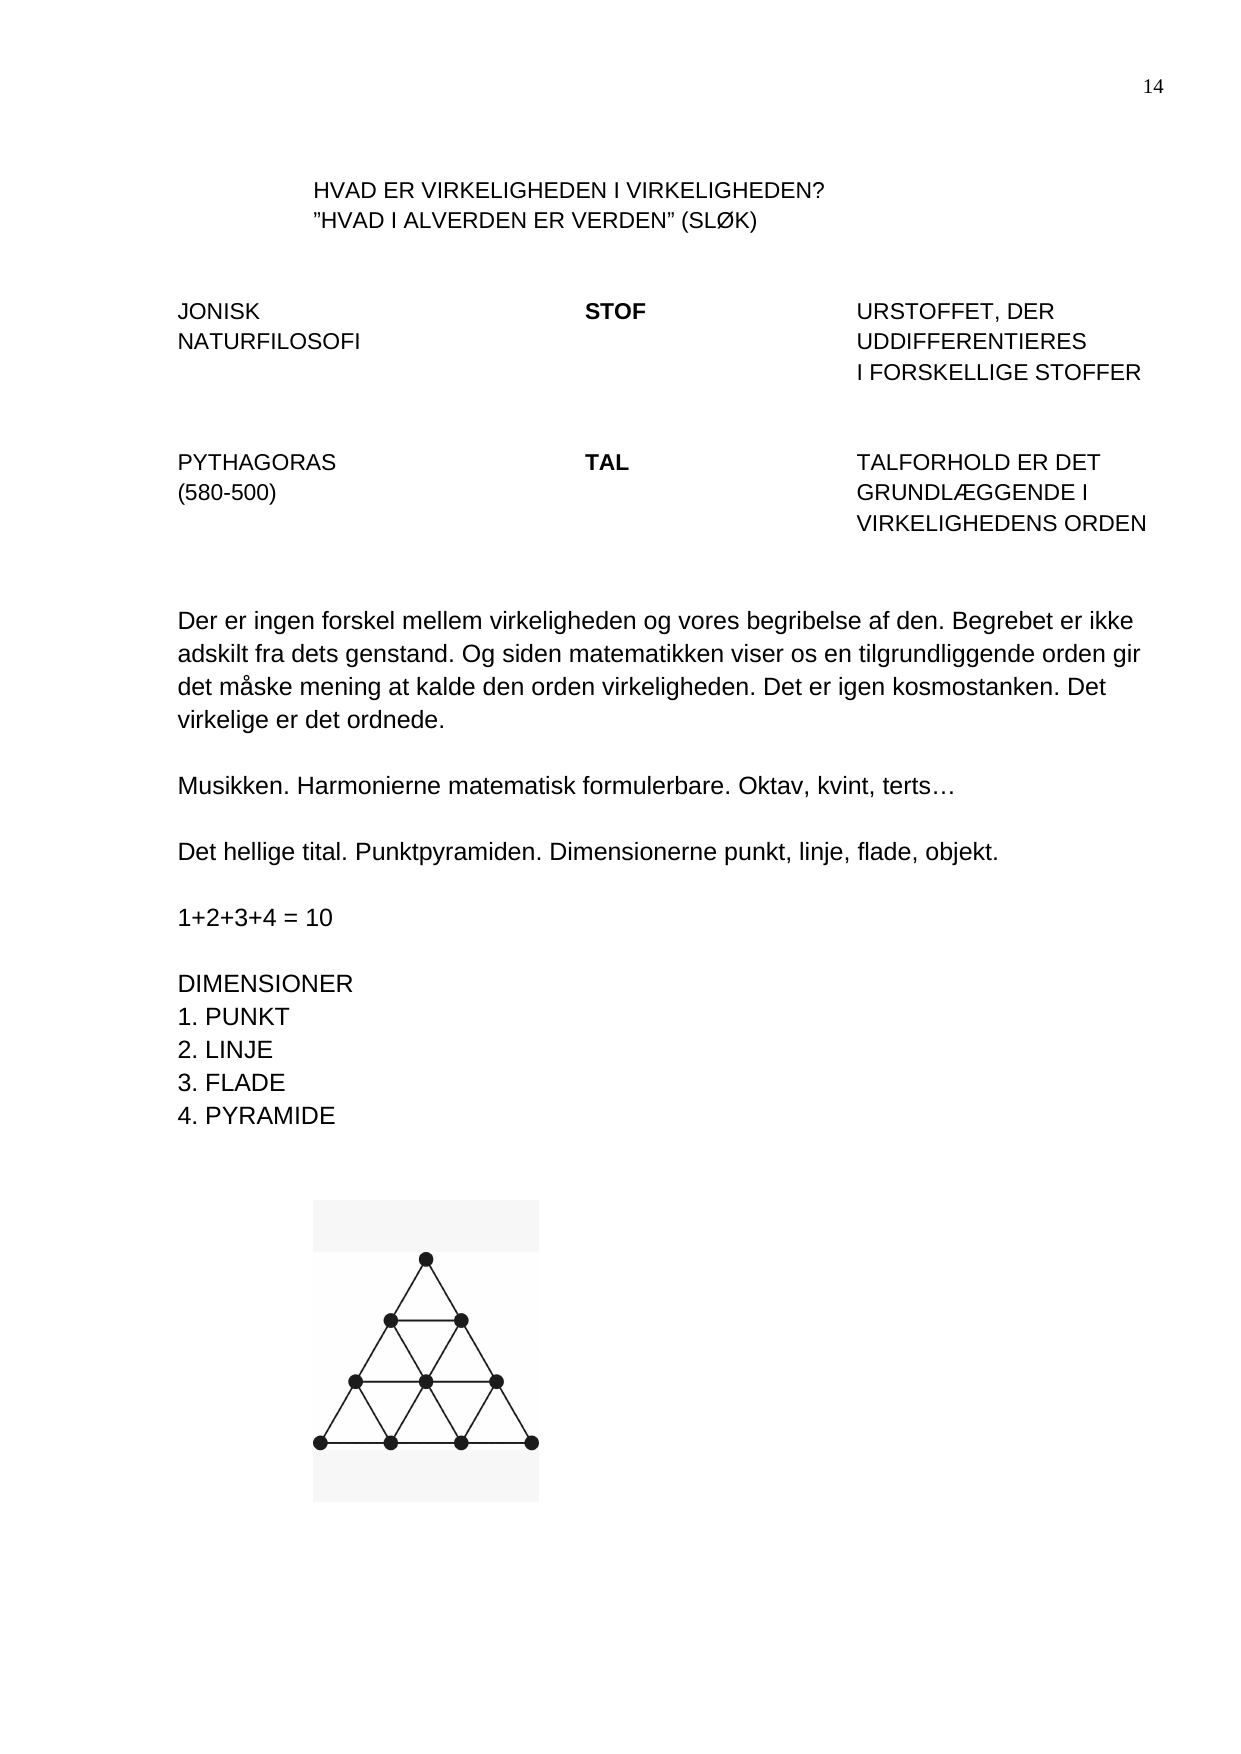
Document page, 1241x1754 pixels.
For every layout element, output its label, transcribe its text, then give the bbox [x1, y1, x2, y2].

text Musikken. Harmonierne matematisk formulerbare. Oktav, kvint, terts… [177, 771, 1163, 799]
text 3. FLADE [177, 1068, 1163, 1097]
text PYTHAGORAS TAL TALFORHOLD ER DET [177, 449, 1163, 475]
text 2. LINJE [177, 1035, 1163, 1064]
text DIMENSIONER [177, 969, 1163, 998]
text Det hellige tital. Punktpyramiden. Dimensionerne punkt, linje, flade, objekt. [177, 837, 1163, 866]
text ”HVAD I ALVERDEN ER VERDEN” (SLØK) [177, 207, 1163, 234]
text 1+2+3+4 = 10 [177, 903, 1163, 932]
text I FORSKELLIGE STOFFER [177, 358, 1163, 385]
text NATURFILOSOFI UDDIFFERENTIERES [177, 328, 1163, 354]
text VIRKELIGHEDENS ORDEN [177, 509, 1163, 536]
picture [313, 1200, 539, 1502]
text 4. PYRAMIDE [177, 1101, 1163, 1130]
text (580-500) GRUNDLÆGGENDE I [177, 479, 1163, 506]
text 1. PUNKT [177, 1002, 1163, 1031]
text HVAD ER VIRKELIGHEDEN I VIRKELIGHEDEN? [177, 177, 1163, 203]
text JONISK STOF URSTOFFET, DER [177, 298, 1163, 324]
text Der er ingen forskel mellem virkeligheden og vores begribelse af den. Begrebet er ikke adskilt fra dets genstand. Og siden matematikken viser os en tilgrundliggende orden gir det måske mening at kalde den orden virkeligheden. Det er igen kosmostanken. Det virkelige er det ordnede. [177, 606, 1163, 733]
